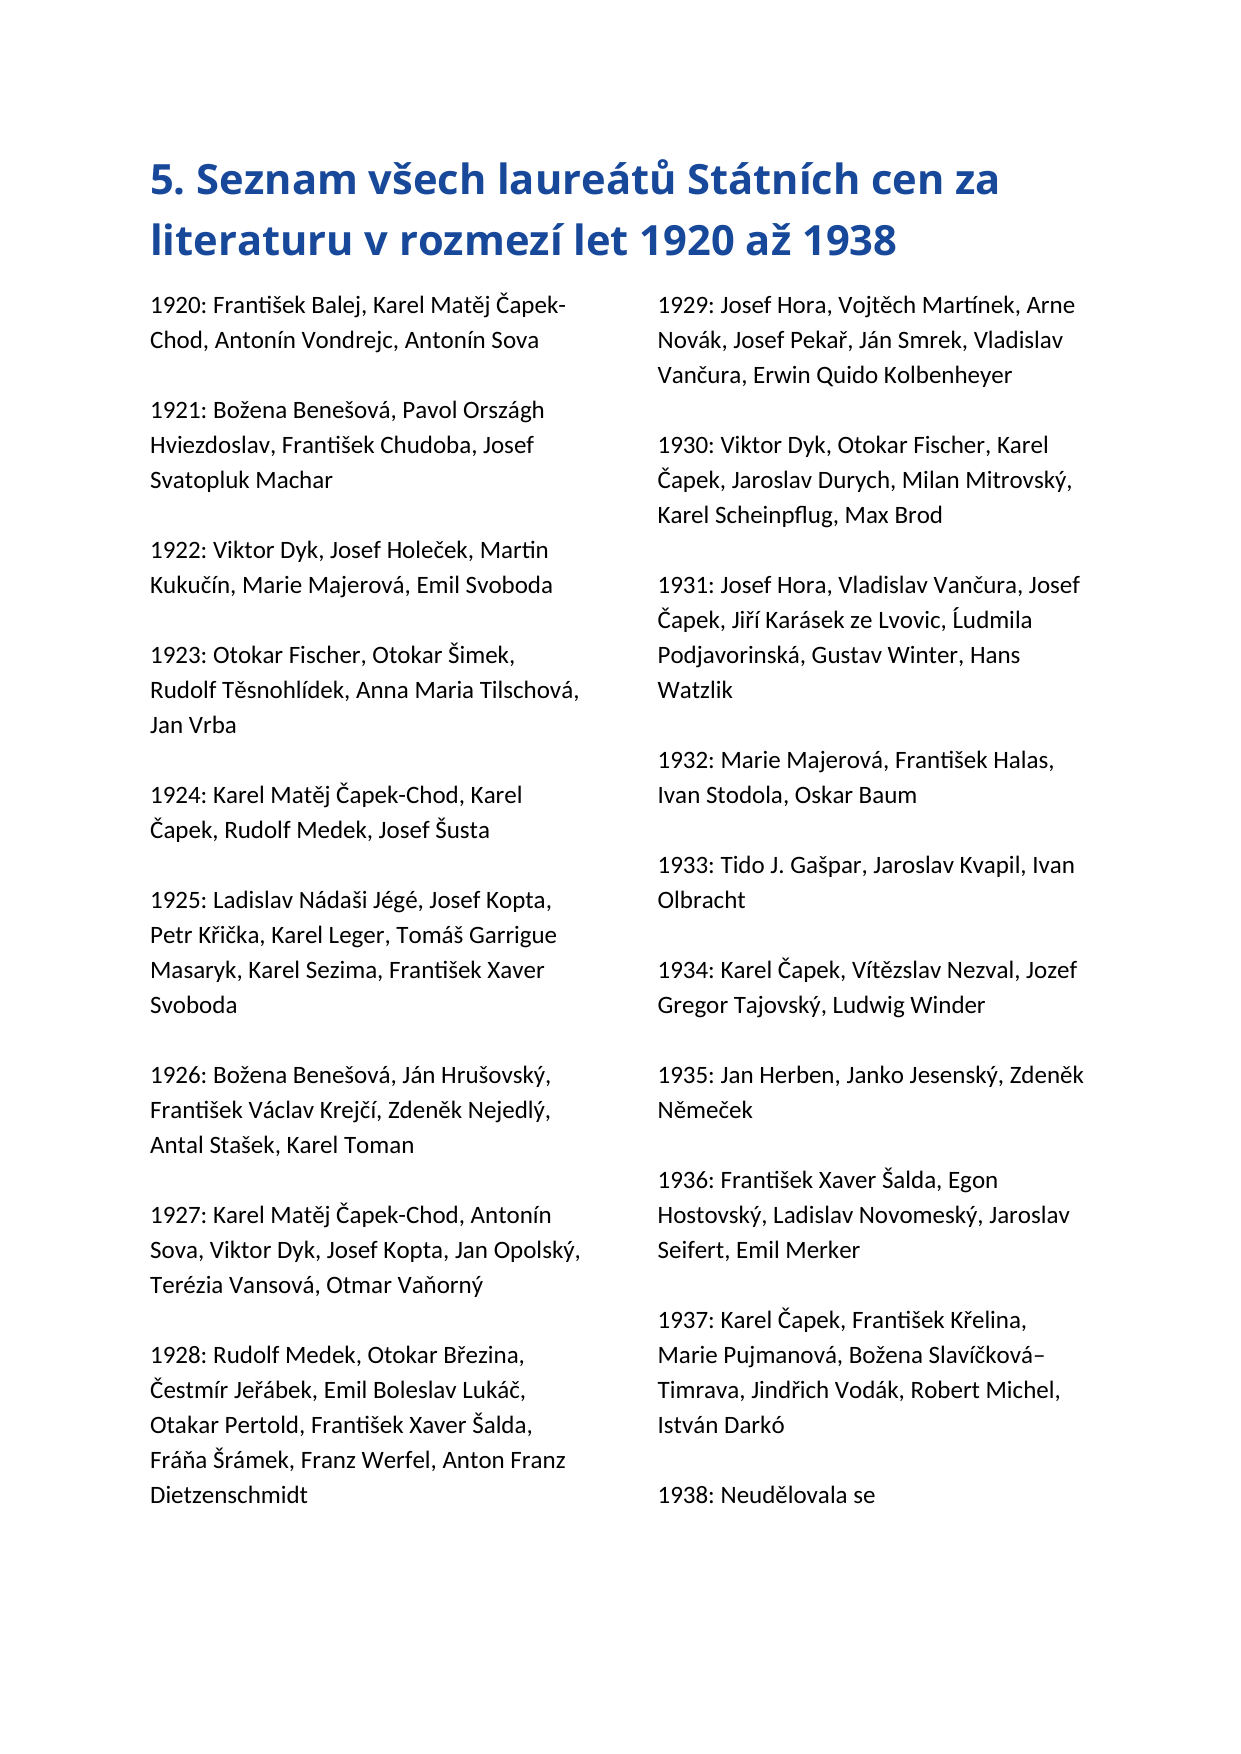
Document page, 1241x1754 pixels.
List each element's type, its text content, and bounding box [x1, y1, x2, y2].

text 1929: Josef Hora, Vojtěch Martínek, Arne Novák, Josef Pekař, Ján Smrek, Vladislav Vančura, Erwin Quido Kolbenheyer [657, 289, 1090, 390]
subtitle 5. Seznam všech laureátů Státních cen za literaturu v rozmezí let 1920 až 1938 [150, 150, 1090, 268]
text 1930: Viktor Dyk, Otokar Fischer, Karel Čapek, Jaroslav Durych, Milan Mitrovský, Karel Scheinpflug, Max Brod [657, 429, 1090, 530]
text 1938: Neudělovala se [657, 1479, 1090, 1510]
text 1924: Karel Matěj Čapek-Chod, Karel Čapek, Rudolf Medek, Josef Šusta [150, 779, 582, 845]
text 1936: František Xaver Šalda, Egon Hostovský, Ladislav Novomeský, Jaroslav Seifert, Emil Merker [657, 1164, 1090, 1265]
text 1921: Božena Benešová, Pavol Országh Hviezdoslav, František Chudoba, Josef Svatopluk Machar [150, 394, 582, 495]
text 1933: Tido J. Gašpar, Jaroslav Kvapil, Ivan Olbracht [657, 849, 1090, 915]
text 1920: František Balej, Karel Matěj Čapek-Chod, Antonín Vondrejc, Antonín Sova [150, 289, 582, 355]
text 1932: Marie Majerová, František Halas, Ivan Stodola, Oskar Baum [657, 744, 1090, 810]
text 1927: Karel Matěj Čapek-Chod, Antonín Sova, Viktor Dyk, Josef Kopta, Jan Opolský, Terézia Vansová, Otmar Vaňorný [150, 1199, 582, 1300]
text 1925: Ladislav Nádaši Jégé, Josef Kopta, Petr Křička, Karel Leger, Tomáš Garrigue Masaryk, Karel Sezima, František Xaver Svoboda [150, 884, 582, 1020]
text 1926: Božena Benešová, Ján Hrušovský, František Václav Krejčí, Zdeněk Nejedlý, Antal Stašek, Karel Toman [150, 1059, 582, 1160]
text 1935: Jan Herben, Janko Jesenský, Zdeněk Němeček [657, 1059, 1090, 1125]
text 1937: Karel Čapek, František Křelina, Marie Pujmanová, Božena Slavíčková–Timrava, Jindřich Vodák, Robert Michel, István Darkó [657, 1304, 1090, 1440]
text 1922: Viktor Dyk, Josef Holeček, Martin Kukučín, Marie Majerová, Emil Svoboda [150, 534, 582, 600]
text 1928: Rudolf Medek, Otokar Březina, Čestmír Jeřábek, Emil Boleslav Lukáč, Otakar Pertold, František Xaver Šalda, Fráňa Šrámek, Franz Werfel, Anton Franz Dietzenschmidt [150, 1339, 582, 1510]
text 1923: Otokar Fischer, Otokar Šimek, Rudolf Těsnohlídek, Anna Maria Tilschová, Jan Vrba [150, 639, 582, 740]
text 1931: Josef Hora, Vladislav Vančura, Josef Čapek, Jiří Karásek ze Lvovic, Ĺudmila Podjavorinská, Gustav Winter, Hans Watzlik [657, 569, 1090, 705]
text 1934: Karel Čapek, Vítězslav Nezval, Jozef Gregor Tajovský, Ludwig Winder [657, 954, 1090, 1020]
